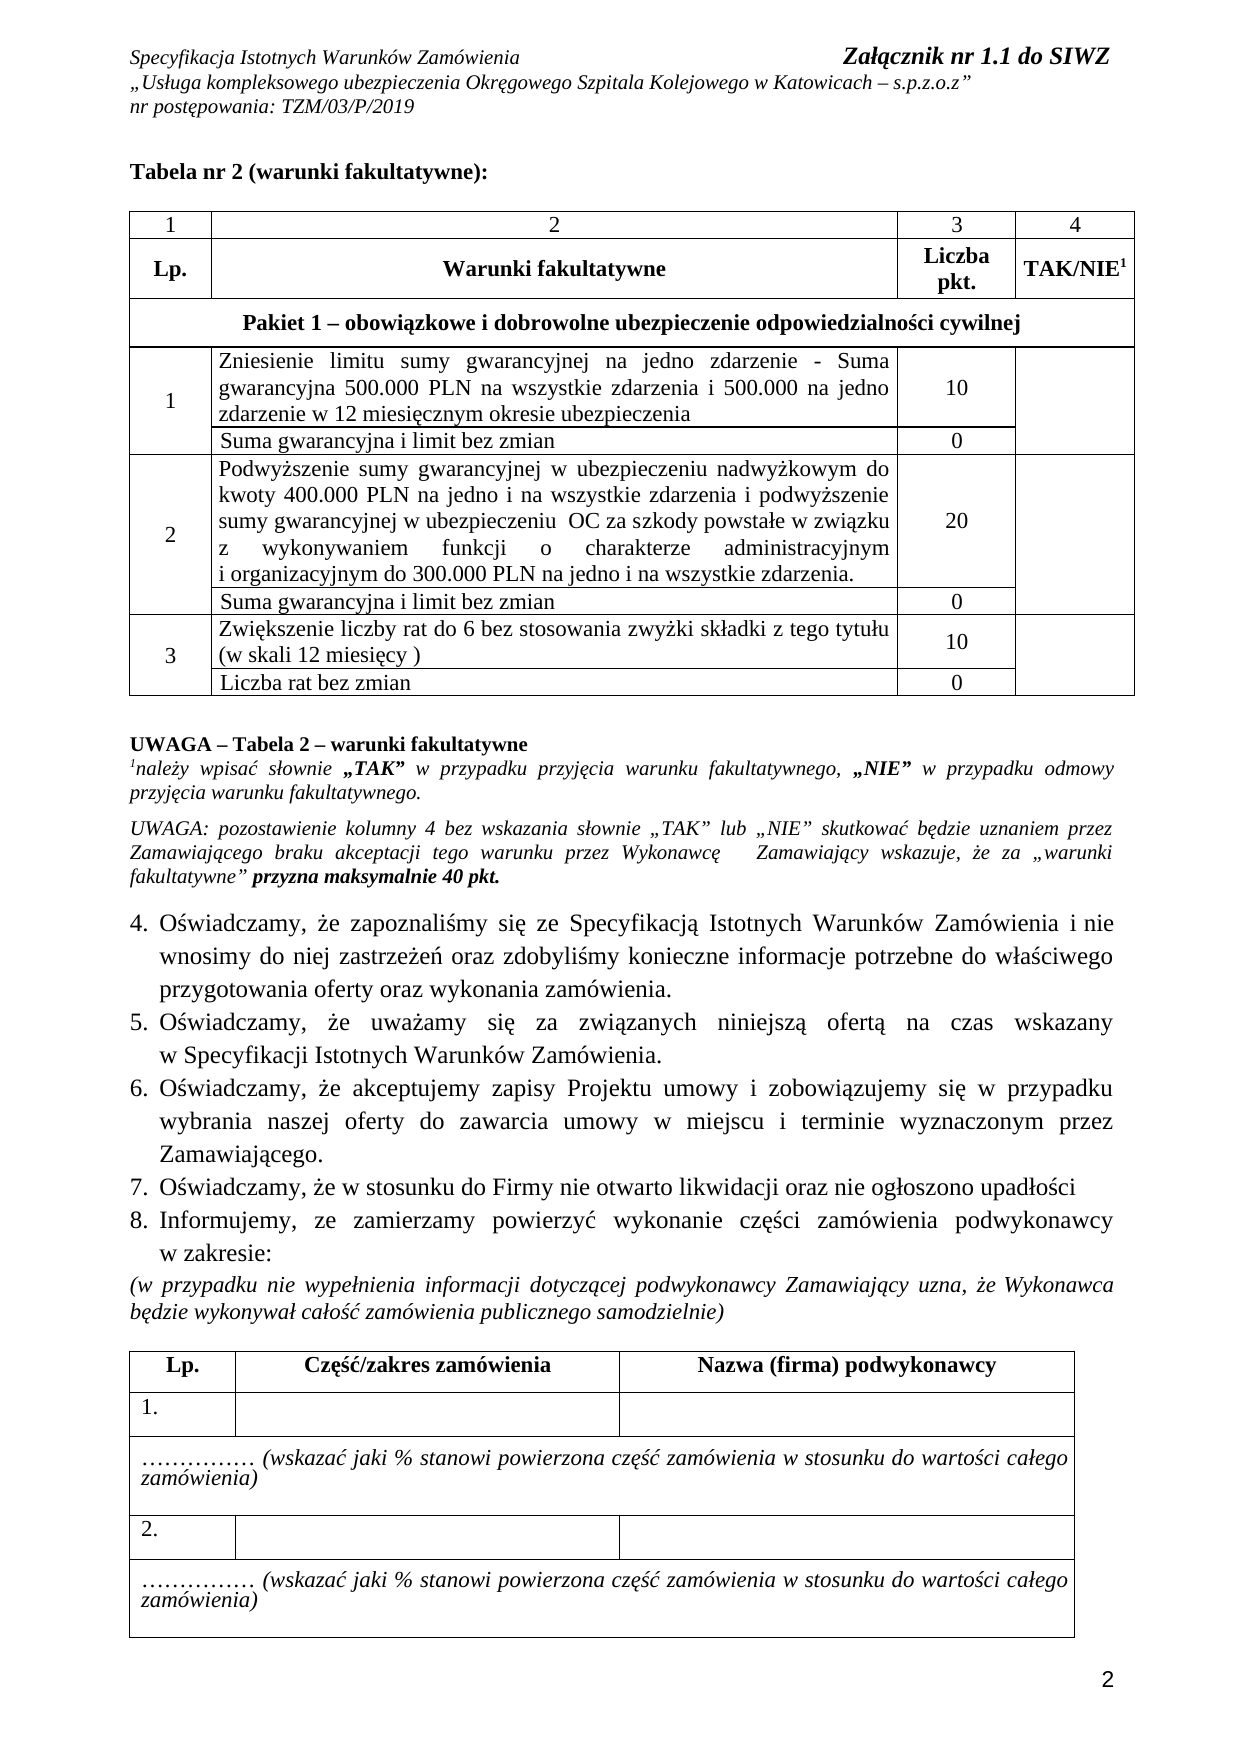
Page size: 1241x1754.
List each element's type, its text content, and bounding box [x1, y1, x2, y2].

table_cell 3 [130, 615, 211, 695]
table_cell [1016, 615, 1134, 695]
table_cell TAK/NIE1 [1016, 239, 1134, 298]
table_cell Zniesienie limitu sumy gwarancyjnej na jedno zdarzenie - Suma gwarancyjna 500.000 PLN na wszystkie zdarzenia i 500.000 na jedno zdarzenie w 12 miesięcznym okresie ubezpieczenia [212, 348, 897, 426]
table_cell 10 [898, 615, 1015, 668]
list Oświadczamy, że akceptujemy zapisy Projektu umowy i zobowiązujemy się w przypadku wybrania naszej oferty do zawarcia umowy w miejscu i terminie wyznaczonym przez Zamawiającego. [129, 1073, 1114, 1168]
table_cell Liczba rat bez zmian [212, 669, 897, 695]
table_header 2 [212, 212, 897, 238]
table_cell Zwiększenie liczby rat do 6 bez stosowania zwyżki składki z tego tytułu (w skali 12 miesięcy ) [212, 615, 897, 668]
table_cell 20 [898, 455, 1015, 587]
text (w przypadku nie wypełnienia informacji dotyczącej podwykonawcy Zamawiający uzna, że Wykonawca będzie wykonywał całość zamówienia publicznego samodzielnie) [129, 1271, 1114, 1324]
table_header 1 [130, 212, 211, 238]
table_cell 0 [898, 428, 1015, 454]
table_cell 1. [130, 1393, 235, 1436]
table_header Nazwa (firma) podwykonawcy [620, 1352, 1074, 1392]
table_cell Pakiet 1 – obowiązkowe i dobrowolne ubezpieczenie odpowiedzialności cywilnej [130, 299, 1134, 346]
table_cell …………… (wskazać jaki % stanowi powierzona część zamówienia w stosunku do wartości całego zamówienia) [130, 1560, 1074, 1637]
table_cell [1016, 455, 1134, 614]
list Oświadczamy, że w stosunku do Firmy nie otwarto likwidacji oraz nie ogłoszono upadłości [129, 1172, 1114, 1201]
text 1należy wpisać słownie „TAK” w przypadku przyjęcia warunku fakultatywnego, „NIE” w przypadku odmowy przyjęcia warunku fakultatywnego. [129, 756, 1114, 804]
table_cell 2 [130, 455, 211, 614]
table_header 4 [1016, 212, 1134, 238]
list Oświadczamy, że uważamy się za związanych niniejszą ofertą na czas wskazany w Specyfikacji Istotnych Warunków Zamówienia. [129, 1007, 1114, 1069]
list Informujemy, ze zamierzamy powierzyć wykonanie części zamówienia podwykonawcy w zakresie: [129, 1205, 1114, 1267]
table_header Część/zakres zamówienia [236, 1352, 619, 1392]
table_cell Suma gwarancyjna i limit bez zmian [212, 588, 897, 614]
table_cell [620, 1393, 1074, 1436]
table_cell 0 [898, 588, 1015, 614]
table_cell …………… (wskazać jaki % stanowi powierzona część zamówienia w stosunku do wartości całego zamówienia) [130, 1437, 1074, 1514]
table_header 3 [898, 212, 1015, 238]
table_cell Suma gwarancyjna i limit bez zmian [212, 428, 897, 454]
text Tabela nr 2 (warunki fakultatywne): [129, 158, 1114, 184]
table_cell Liczba pkt. [898, 239, 1015, 298]
list UWAGA: pozostawienie kolumny 4 bez wskazania słownie „TAK” lub „NIE” skutkować będzie uznaniem przez Zamawiającego braku akceptacji tego warunku przez Wykonawcę Zamawiający wskazuje, że za „warunki fakultatywne” przyzna maksymalnie 40 pkt. [129, 816, 1114, 888]
table_cell 2. [130, 1516, 235, 1558]
table_cell 1 [130, 348, 211, 454]
table_cell Warunki fakultatywne [212, 239, 897, 298]
table_cell 10 [898, 348, 1015, 426]
table_cell [236, 1393, 619, 1436]
table_cell [236, 1516, 619, 1558]
table_cell [620, 1516, 1074, 1558]
list Oświadczamy, że zapoznaliśmy się ze Specyfikacją Istotnych Warunków Zamówienia i nie wnosimy do niej zastrzeżeń oraz zdobyliśmy konieczne informacje potrzebne do właściwego przygotowania oferty oraz wykonania zamówienia. [129, 908, 1114, 1003]
table_cell [1016, 348, 1134, 454]
table_cell 0 [898, 669, 1015, 695]
table_cell Podwyższenie sumy gwarancyjnej w ubezpieczeniu nadwyżkowym do kwoty 400.000 PLN na jedno i na wszystkie zdarzenia i podwyższenie sumy gwarancyjnej w ubezpieczeniu OC za szkody powstałe w związku z wykonywaniem funkcji o charakterze administracyjnym i organizacyjnym do 300.000 PLN na jedno i na wszystkie zdarzenia. [212, 455, 897, 587]
table_cell Lp. [130, 239, 211, 298]
table_header Lp. [130, 1352, 235, 1392]
text UWAGA – Tabela 2 – warunki fakultatywne [129, 736, 1114, 756]
